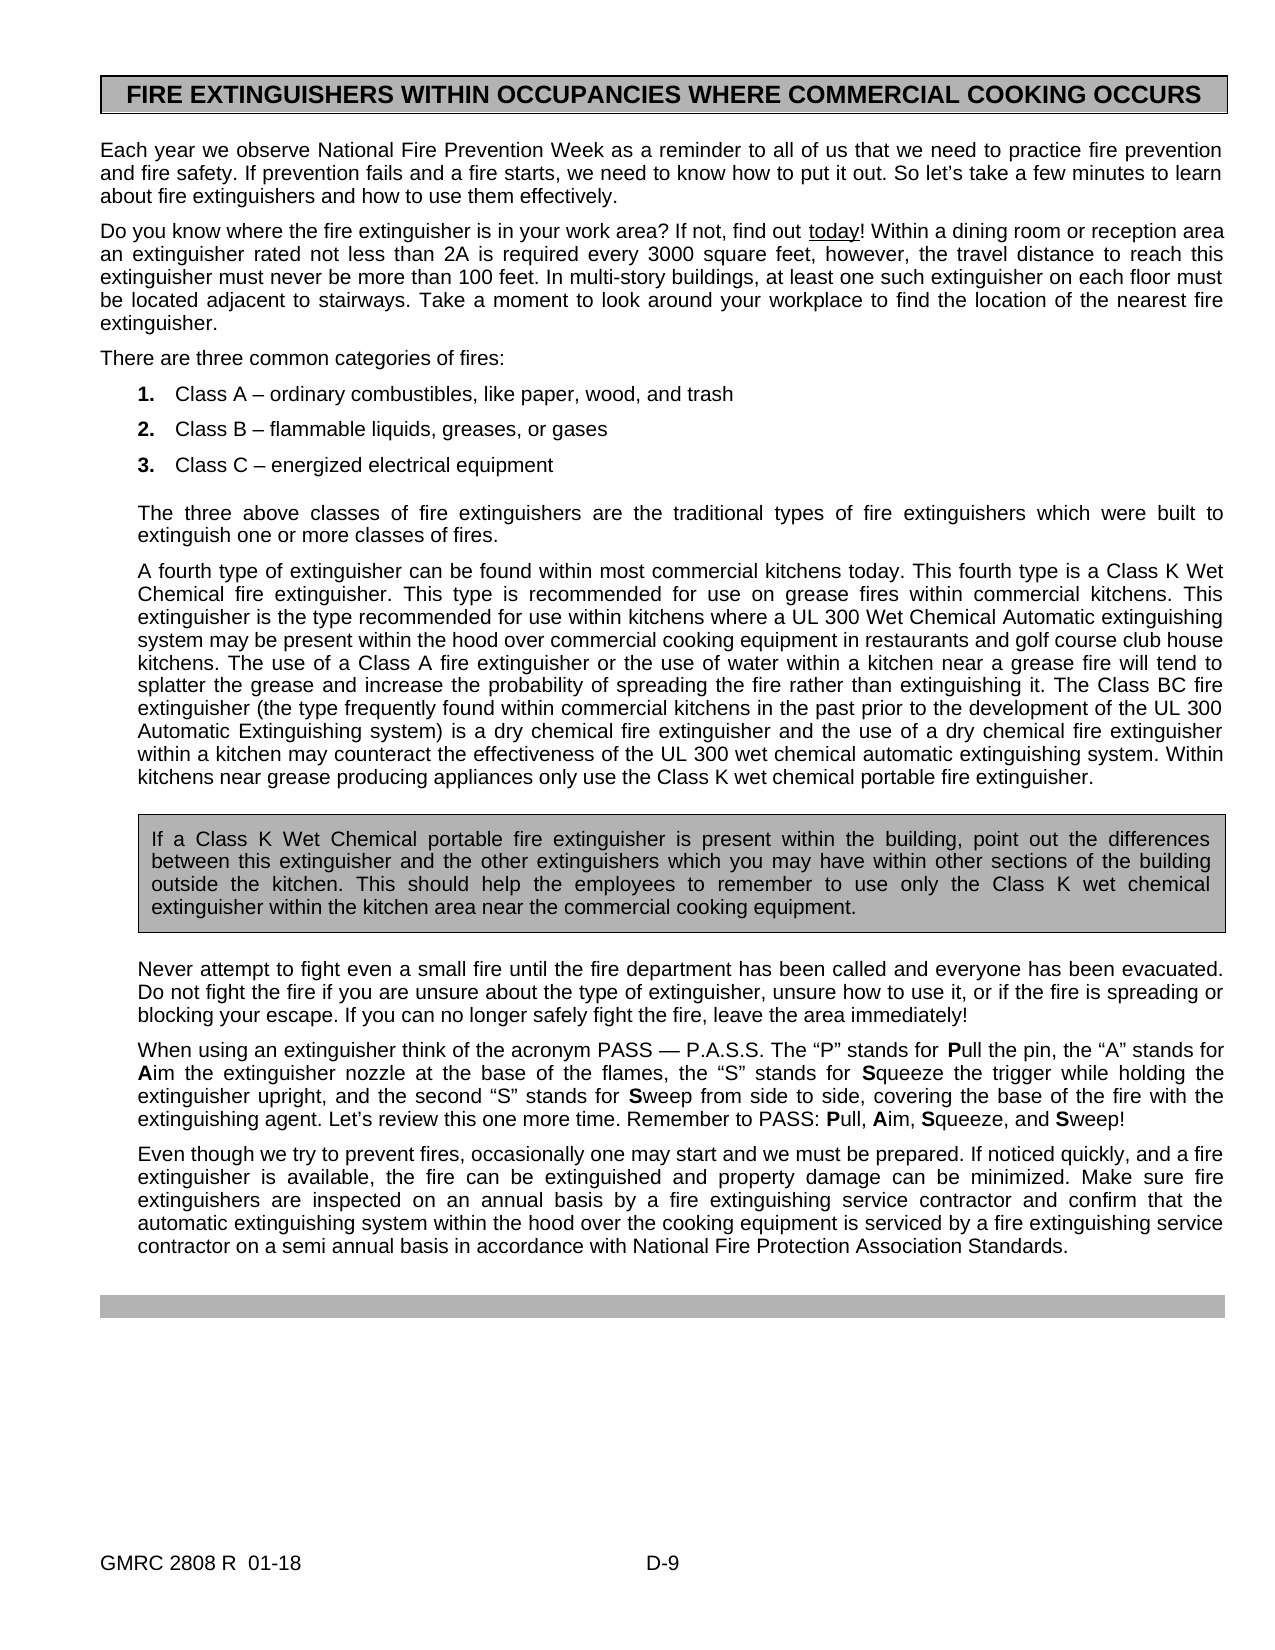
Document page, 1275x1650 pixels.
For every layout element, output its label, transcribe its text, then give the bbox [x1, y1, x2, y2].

text There are three common categories of fires: [100, 347, 1225, 370]
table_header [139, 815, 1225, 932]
text When using an extinguisher think of the — P.A.S.S. The “P” stands for Pull the pin, the “A” stands for Aim the extinguisher nozzle at the base of the flames, the “S” stands for Squeeze the trigger while holding the extinguisher upright, and the second “S” stands for Sweep from side to side, covering the base of the fire with the extinguishing agent. Let’s review this one more time. Remember to PASS: Pull, Aim, Squeeze, and Sweep! [137, 1039, 1225, 1131]
text 3. Class C – energized electrical equipment [137, 454, 1225, 477]
text Even though we try to prevent fires, occasionally one may start and we must be prepared. If noticed quickly, and a fire extinguisher is available, the fire can be extinguished and property damage can be minimized. Make sure fire extinguishers are inspected on an annual basis by a fire extinguishing service contractor and confirm that the automatic extinguishing system within the hood over the cooking equipment is serviced by a fire extinguishing service contractor on a semi annual basis in accordance with National Fire Protection Association Standards. [137, 1143, 1225, 1258]
text A fourth type of extinguisher can be found within most commercial kitchens today. This fourth type is a Class K Wet Chemical fire extinguisher. This type is recommended for use on grease fires within commercial kitchens. This extinguisher is the type recommended for use within kitchens where a UL 300 Wet Chemical Automatic extinguishing system may be present within the hood over commercial cooking equipment in restaurants and golf course club house kitchens. The use of a Class A fire extinguisher or the use of water within a kitchen near a grease fire will tend to splatter the grease and increase the probability of spreading the fire rather than extinguishing it. The Class BC fire extinguisher (the type frequently found within commercial kitchens in the past prior to the development of the UL 300 Automatic Extinguishing system) is a dry chemical fire extinguisher and the use of a dry chemical fire extinguisher within a kitchen may counteract the effectiveness of the UL 300 wet chemical automatic extinguishing system. Within kitchens near grease producing appliances only use the Class K wet chemical portable fire extinguisher. [137, 560, 1225, 789]
text Never attempt to fight even a small fire until the fire department has been called and everyone has been evacuated. Do not fight the fire if you are unsure about the type of extinguisher, unsure how to use it, or if the fire is spreading or blocking your escape. If you can no longer safely fight the fire, leave the area immediately! [137, 958, 1225, 1027]
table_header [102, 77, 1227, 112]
text Each year we observe National Fire Prevention Week as a reminder to all of us that we need to practice fire prevention and fire safety. If prevention fails and a fire starts, we need to know how to put it out. So let’s take a few minutes to learn about fire extinguishers and how to use them effectively. [100, 139, 1225, 208]
text 1. Class A – ordinary combustibles, like paper, wood, and trash [137, 383, 1225, 406]
text The three above classes of fire extinguishers are the traditional types of fire extinguishers which were built to extinguish one or more classes of fires. [137, 502, 1225, 547]
text 2. Class B – flammable liquids, greases, or gases [137, 418, 1225, 441]
text Do you know where the fire extinguisher is in your work area? If not, find out today! Within a dining room or reception area an extinguisher rated not less than 2A is required every 3000 square feet, however, the travel distance to reach this extinguisher must never be more than 100 feet. In multi-story buildings, at least one such extinguisher on each floor must be located adjacent to stairways. Take a moment to look around your workplace to find the location of the nearest fire extinguisher. [100, 220, 1225, 335]
